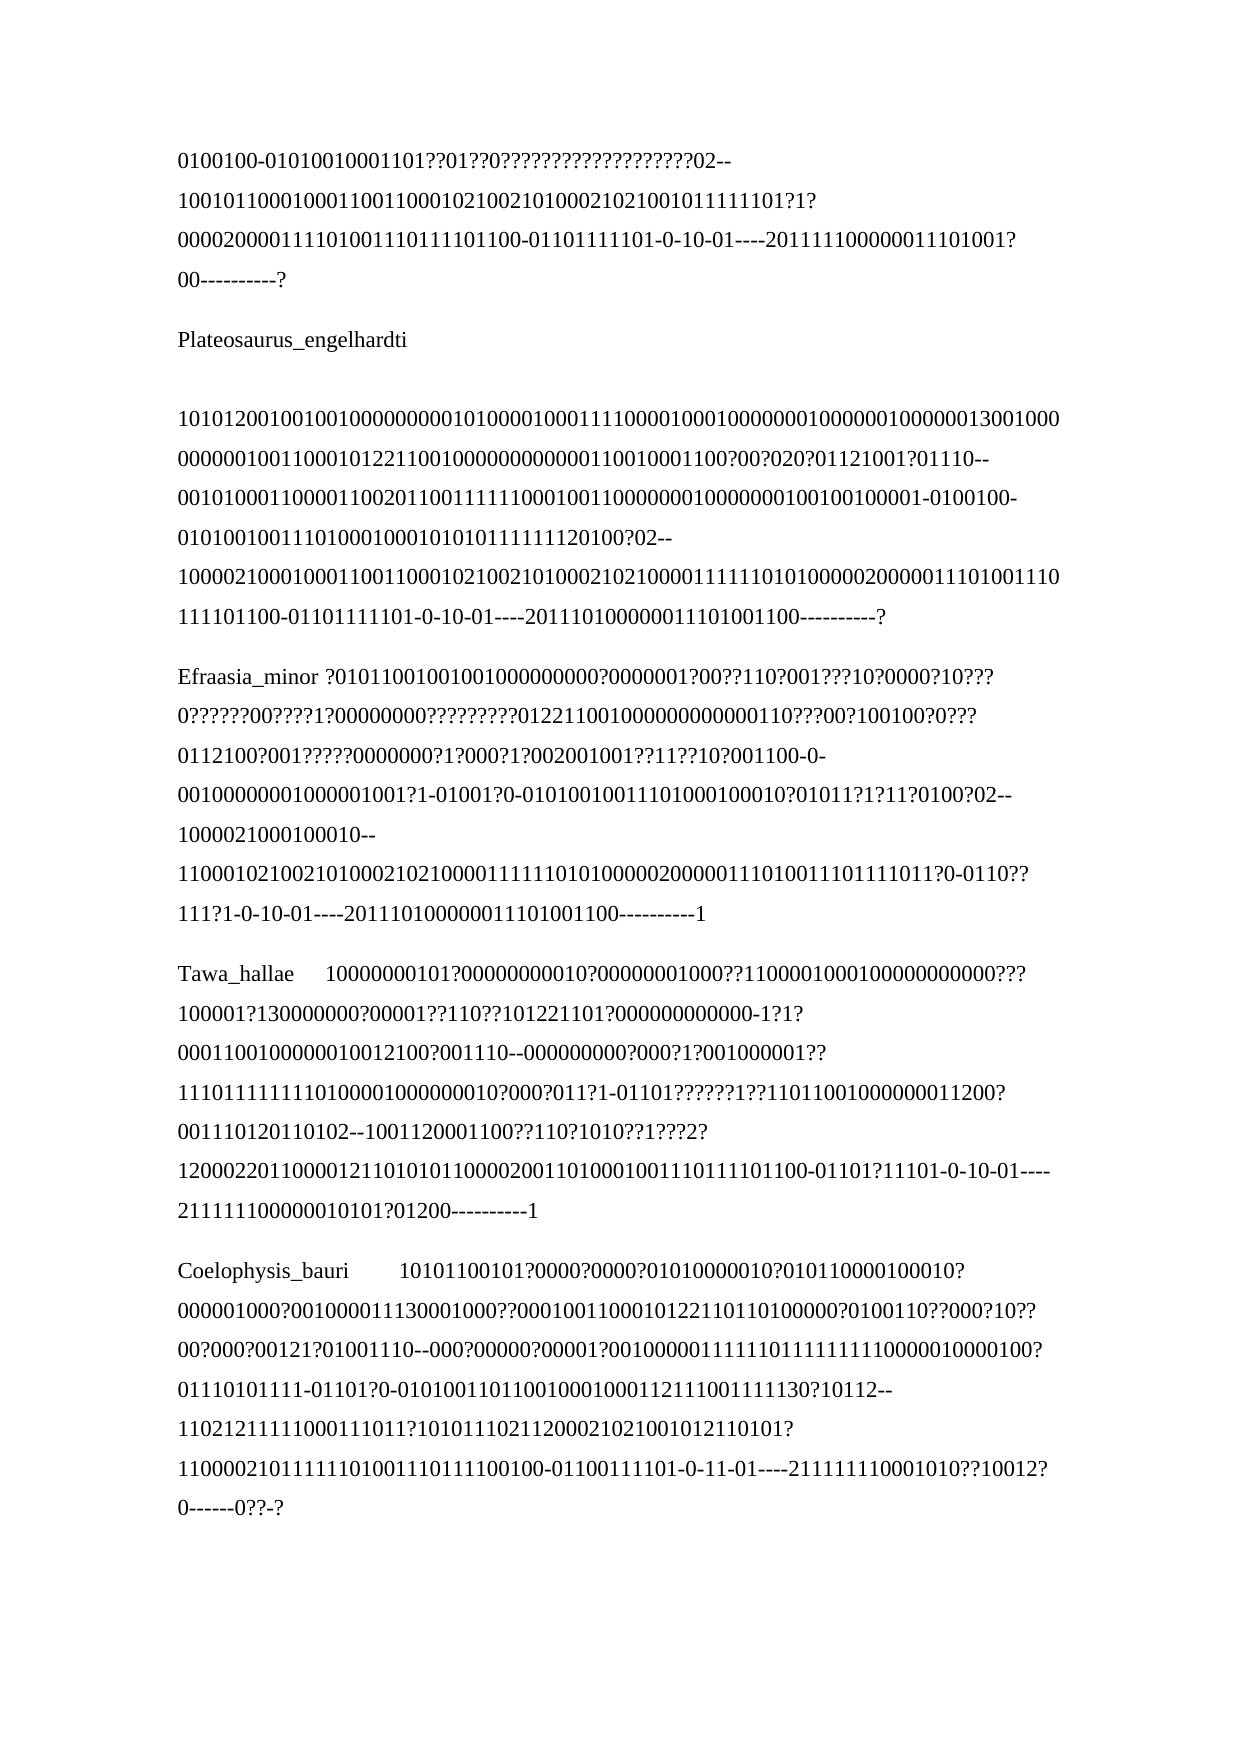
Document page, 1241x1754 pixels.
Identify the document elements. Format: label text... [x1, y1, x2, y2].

text Efraasia_minor ?01011001001001000000000?0000001?00??110?001???10?0000?10???0??????00????1?00000000?????????012211001000000000000110???00?100100?0???0112100?001?????0000000?1?000?1?002001001??11??10?001100-0-00100000001000001001?1-01001?0-01010010011101000100010?01011?1?11?0100?02--1000021000100010--110001021002101000210210000111111010100000200000111010011101111011?0-0110??111?1-0-10-01----201110100000011101001100----------1 [177, 663, 1063, 926]
text Plateosaurus_engelhardti 10101200100100100000000010100001000111100001000100000001000000100000013001000000000100110001012211001000000000000110010001100?00?020?01121001?01110--00101000110000110020110011111100010011000000010000000100100100001-0100100-010100100111010001000101010111111120100?02--10000210001000110011000102100210100021021000011111101010000020000011101001110111101100-01101111101-0-10-01----201110100000011101001100----------? [177, 326, 1063, 629]
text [177, 148, 1063, 292]
text Coelophysis_bauri 10101100101?0000?0000?01010000010?010110000100010?000001000?001000011130001000??0001001100010122110110100000?0100110??000?10??00?000?00121?01001110--000?00000?00001?0010000011111101111111110000010000100?01110101111-01101?0-010100110110010001000112111001111130?10112--11021211111000111011?10101110211200021021001012110101?11000021011111101001110111100100-01100111101-0-11-01----211111110001010??10012?0------0??-? [177, 1257, 1063, 1521]
text Tawa_hallae 10000000101?00000000010?00000001000??1100001000100000000000???100001?130000000?00001??110??101221101?000000000000-1?1?0001100100000010012100?001110--000000000?000?1?001000001??1110111111110100001000000010?000?011?1-01101??????1??11011001000000011200?001110120110102--1001120001100??110?1010??1???2?1200022011000012110101011000020011010001001110111101100-01101?11101-0-10-01----211111100000010101?01200----------1 [177, 960, 1063, 1223]
